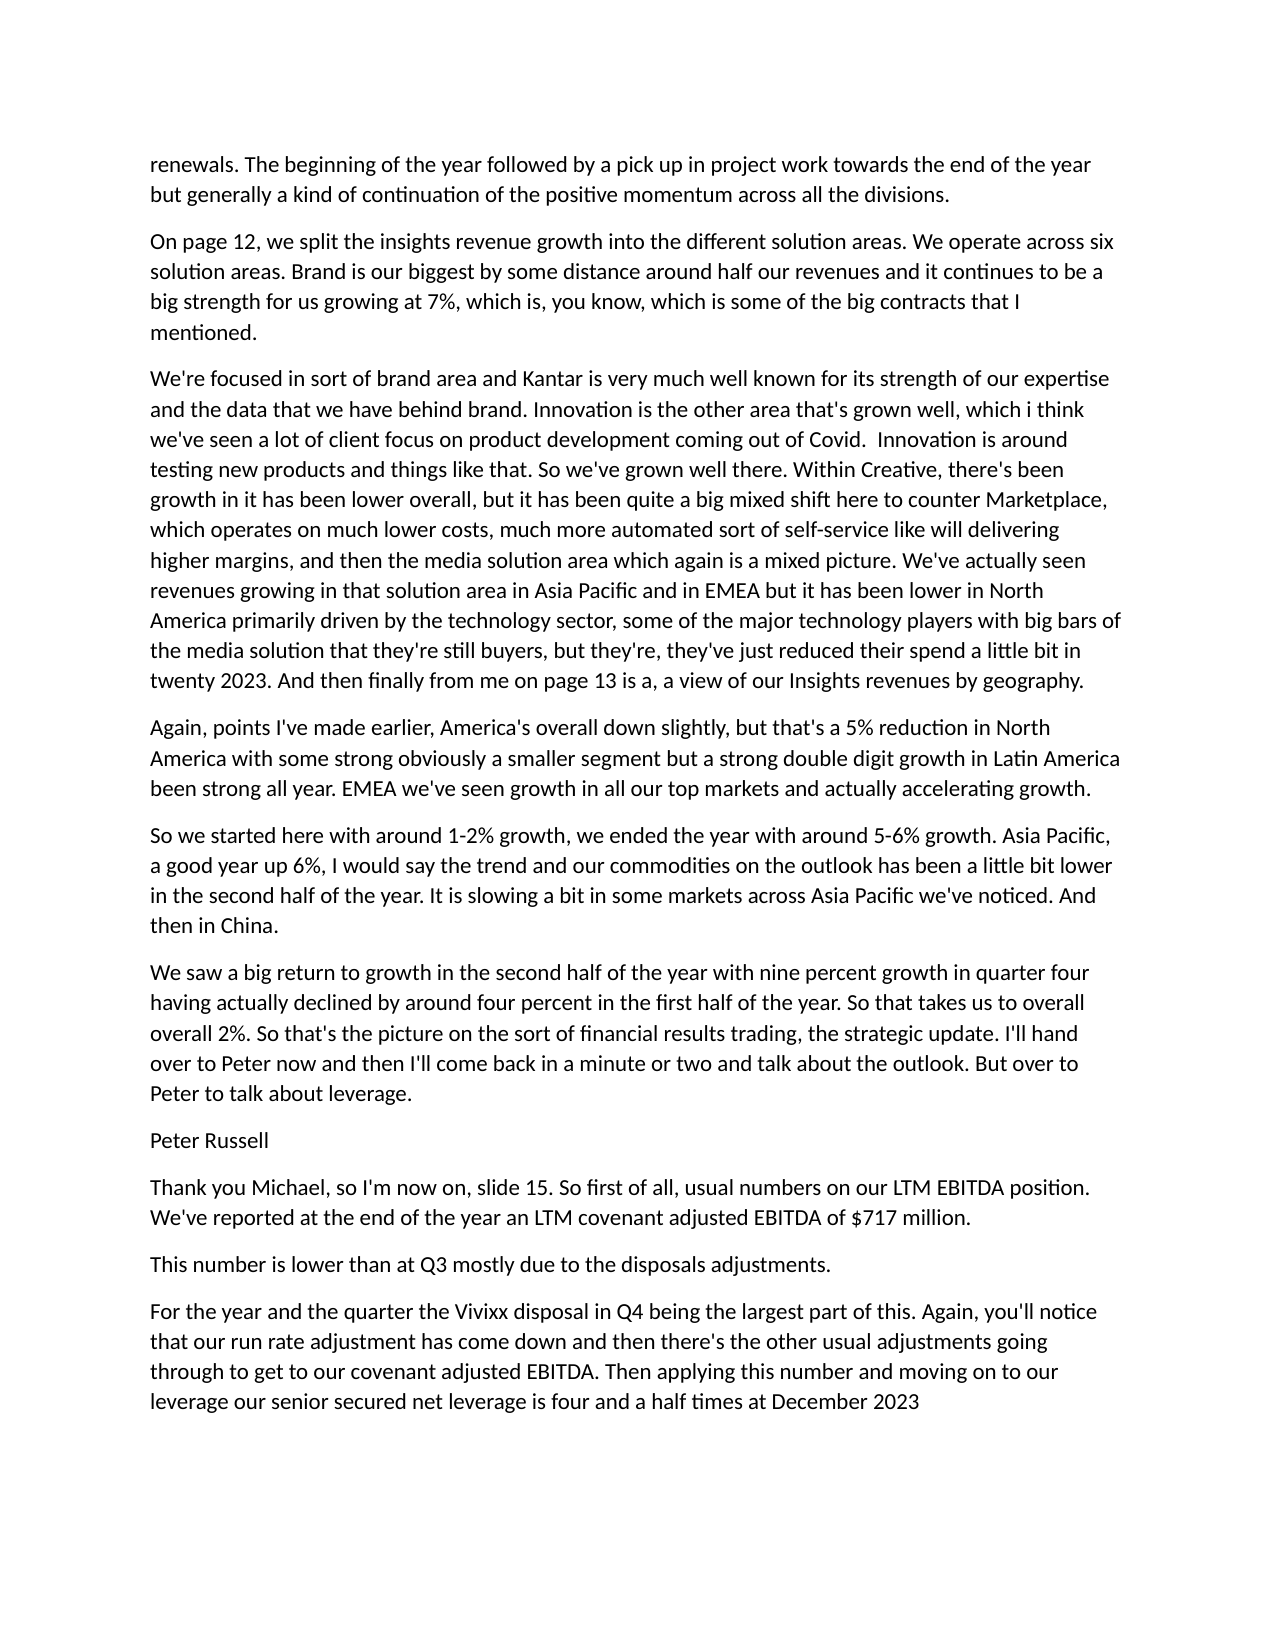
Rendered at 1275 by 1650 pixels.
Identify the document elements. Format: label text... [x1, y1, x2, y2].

text For the year and the quarter the Vivixx disposal in Q4 being the largest part of this. Again, you'll notice that our run rate adjustment has come down and then there's the other usual adjustments going through to get to our covenant adjusted EBITDA. Then applying this number and moving on to our leverage our senior secured net leverage is four and a half times at December 2023 [150, 1297, 1125, 1416]
text We're focused in sort of brand area and Kantar is very much well known for its strength of our expertise and the data that we have behind brand. Innovation is the other area that's grown well, which i think we've seen a lot of client focus on product development coming out of Covid. Innovation is around testing new products and things like that. So we've grown well there. Within Creative, there's been growth in it has been lower overall, but it has been quite a big mixed shift here to counter Marketplace, which operates on much lower costs, much more automated sort of self-service like will delivering higher margins, and then the media solution area which again is a mixed picture. We've actually seen revenues growing in that solution area in Asia Pacific and in EMEA but it has been lower in North America primarily driven by the technology sector, some of the major technology players with big bars of the media solution that they're still buyers, but they're, they've just reduced their spend a little bit in twenty 2023. And then finally from me on page 13 is a, a view of our Insights revenues by geography. [150, 364, 1125, 695]
text Peter Russell [150, 1126, 1125, 1154]
text Again, points I've made earlier, America's overall down slightly, but that's a 5% reduction in North America with some strong obviously a smaller segment but a strong double digit growth in Latin America been strong all year. EMEA we've seen growth in all our top markets and actually accelerating growth. [150, 713, 1125, 802]
text On page 12, we split the insights revenue growth into the different solution areas. We operate across six solution areas. Brand is our biggest by some distance around half our revenues and it continues to be a big strength for us growing at 7%, which is, you know, which is some of the big contracts that I mentioned. [150, 227, 1125, 346]
text Thank you Michael, so I'm now on, slide 15. So first of all, usual numbers on our LTM EBITDA position. We've reported at the end of the year an LTM covenant adjusted EBITDA of $717 million. [150, 1173, 1125, 1231]
text This number is lower than at Q3 mostly due to the disposals adjustments. [150, 1250, 1125, 1278]
text So we started here with around 1-2% growth, we ended the year with around 5-6% growth. Asia Pacific, a good year up 6%, I would say the trend and our commodities on the outlook has been a little bit lower in the second half of the year. It is slowing a bit in some markets across Asia Pacific we've noticed. And then in China. [150, 821, 1125, 939]
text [150, 150, 1125, 208]
text We saw a big return to growth in the second half of the year with nine percent growth in quarter four having actually declined by around four percent in the first half of the year. So that takes us to overall overall 2%. So that's the picture on the sort of financial results trading, the strategic update. I'll hand over to Peter now and then I'll come back in a minute or two and talk about the outlook. But over to Peter to talk about leverage. [150, 958, 1125, 1107]
